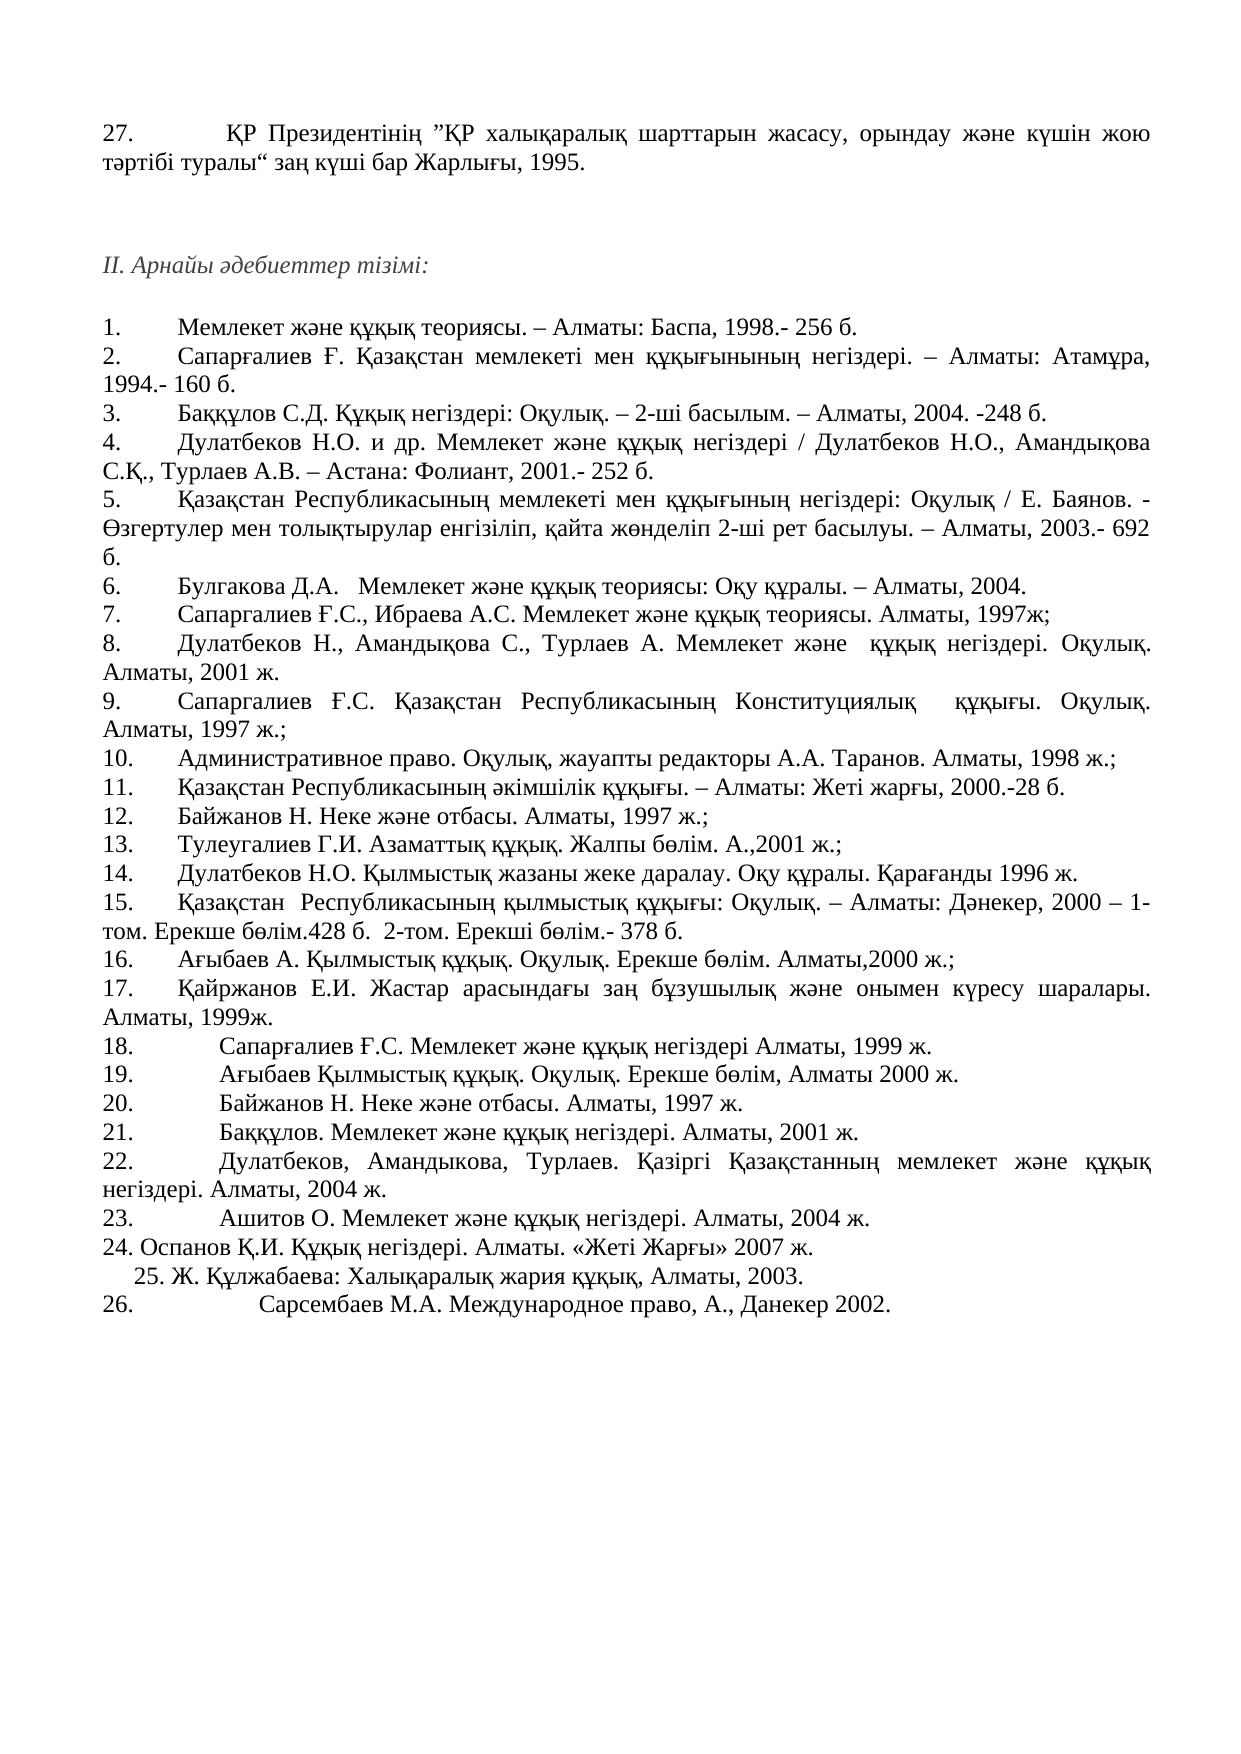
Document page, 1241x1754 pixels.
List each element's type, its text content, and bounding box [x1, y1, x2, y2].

list Қайржанов Е.И. Жастар арасындағы заң бұзушылық және онымен күресу шаралары. Алматы, 1999ж. [102, 973, 1152, 1031]
list Дулатбеков Н.О. Қылмыстық жазаны жеке даралау. Оқу құралы. Қарағанды 1996 ж. [102, 858, 1152, 887]
subtitle II. Арнайы әдебиеттер тізімі: [102, 250, 1152, 279]
list Баққұлов. Мемлекет және құқық негіздері. Алматы, 2001 ж. [102, 1117, 1152, 1146]
list Мемлекет және құқық теориясы. – Алматы: Баспа, 1998.- 256 б. [102, 312, 1152, 341]
list Сарсембаев М.А. Международное право, А., Данекер 2002. [102, 1289, 1152, 1318]
list Тулеугалиев Г.И. Азаматтық құқық. Жалпы бөлім. А.,2001 ж.; [102, 829, 1152, 858]
list Дулатбеков Н., Амандықова С., Турлаев А. Мемлекет және құқық негіздері. Оқулық. Алматы, 2001 ж. [102, 628, 1152, 686]
list Қазақстан Республикасының мемлекеті мен құқығының негіздері: Оқулық / Е. Баянов. - Өзгертулер мен толықтырулар енгізіліп, қайта жөнделіп 2-ші рет басылуы. – Алматы, 2003.- 692 б. [102, 484, 1152, 571]
list Сапаргалиев Ғ.С. Қазақстан Республикасының Конституциялық құқығы. Оқулық. Алматы, 1997 ж.; [102, 686, 1152, 743]
list Ағыбаев А. Қылмыстық құқық. Оқулық. Ерекше бөлім. Алматы,2000 ж.; [102, 944, 1152, 973]
list Сапарғалиев Ғ.С. Мемлекет және құқық негіздері Алматы, 1999 ж. [102, 1031, 1152, 1059]
list Ашитов О. Мемлекет және құқық негіздері. Алматы, 2004 ж. [102, 1203, 1152, 1232]
list Байжанов Н. Неке және отбасы. Алматы, 1997 ж.; [102, 801, 1152, 829]
list Дулатбеков, Амандыкова, Турлаев. Қазіргі Қазақстанның мемлекет және құқық негіздері. Алматы, 2004 ж. [102, 1146, 1152, 1203]
text 25. Ж. Құлжабаева: Халықаралық жария құқық, Алматы, 2003. [102, 1261, 1152, 1289]
list ҚР Президентінің ”ҚР халықаралық шарттарын жасасу, орындау және күшін жою тәртібі туралы“ заң күші бар Жарлығы, 1995. [102, 118, 1152, 176]
list Административное право. Оқулық, жауапты редакторы А.А. Таранов. Алматы, 1998 ж.; [102, 743, 1152, 772]
list Ағыбаев Қылмыстық құқық. Оқулық. Ерекше бөлім, Алматы 2000 ж. [102, 1059, 1152, 1088]
list Сапаргалиев Ғ.С., Ибраева А.С. Мемлекет және құқық теориясы. Алматы, 1997ж; [102, 599, 1152, 628]
list Баққұлов С.Д. Құқық негіздері: Оқулық. – 2-ші басылым. – Алматы, 2004. -248 б. [102, 398, 1152, 427]
list Байжанов Н. Неке және отбасы. Алматы, 1997 ж. [102, 1088, 1152, 1117]
list Сапарғалиев Ғ. Қазақстан мемлекеті мен құқығынының негіздері. – Алматы: Атамұра, 1994.- 160 б. [102, 341, 1152, 398]
list Қазақстан Республикасының қылмыстық құқығы: Оқулық. – Алматы: Дәнекер, 2000 – 1-том. Ерекше бөлім.428 б. 2-том. Ерекші бөлім.- 378 б. [102, 887, 1152, 944]
list Қазақстан Республикасының әкімшілік құқығы. – Алматы: Жеті жарғы, 2000.-28 б. [102, 772, 1152, 801]
text 24. Оспанов Қ.И. Құқық негіздері. Алматы. «Жеті Жарғы» 2007 ж. [102, 1232, 1152, 1261]
list Булгакова Д.А. Мемлекет және құқық теориясы: Оқу құралы. – Алматы, 2004. [102, 571, 1152, 599]
list Дулатбеков Н.О. и др. Мемлекет және құқық негіздері / Дулатбеков Н.О., Амандықова С.Қ., Турлаев А.В. – Астана: Фолиант, 2001.- 252 б. [102, 427, 1152, 484]
